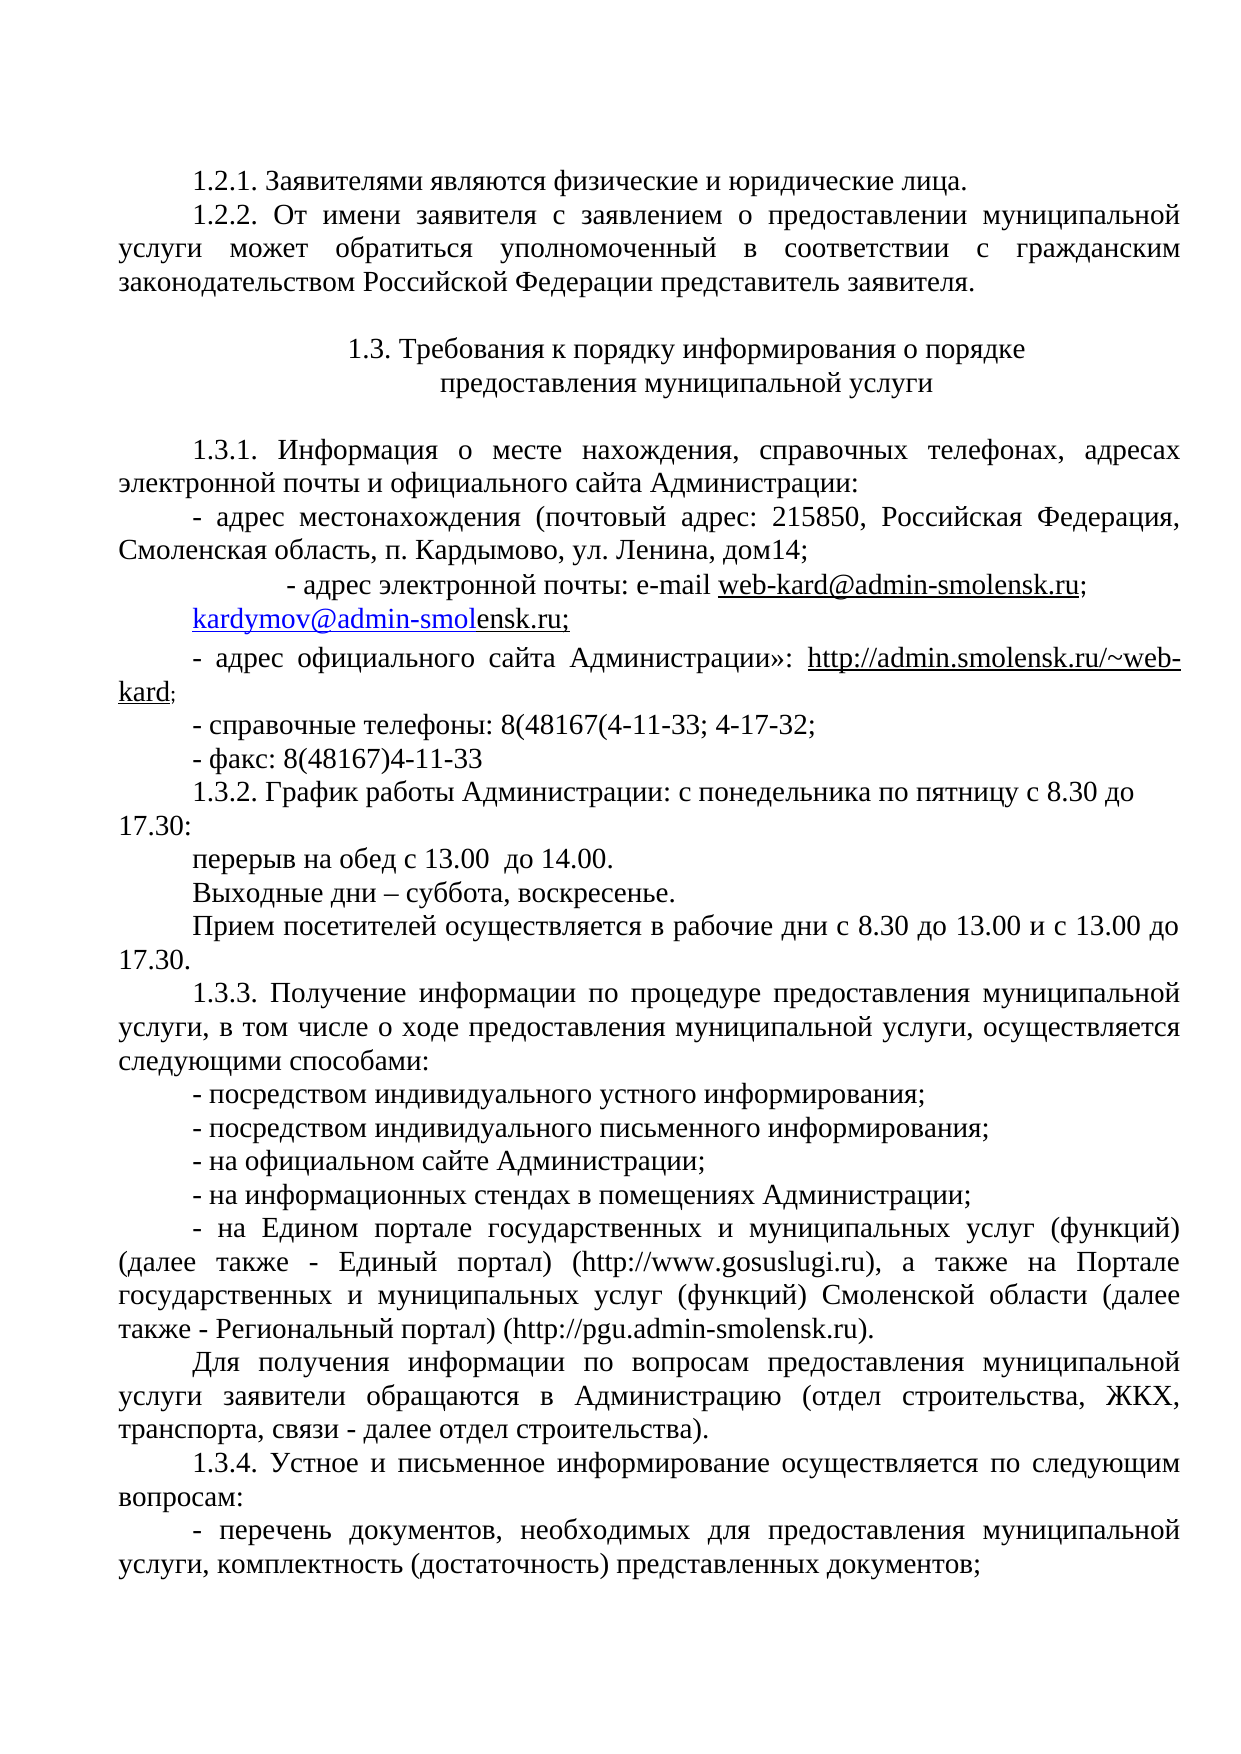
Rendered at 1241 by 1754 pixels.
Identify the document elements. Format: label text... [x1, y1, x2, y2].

text kardymov@admin-smоlensk.ru; [118, 602, 1181, 635]
text 1.3.4. Устное и письменное информирование осуществляется по следующим вопросам: [118, 1445, 1181, 1512]
text 1.2.2. От имени заявителя с заявлением о предоставлении муниципальной услуги может обратиться уполномоченный в соответствии с гражданским законодательством Российской Федерации представитель заявителя. [118, 197, 1181, 298]
text - посредством индивидуального письменного информирования; [118, 1110, 1181, 1143]
text Для получения информации по вопросам предоставления муниципальной услуги заявители обращаются в Администрацию (отдел строительства, ЖКХ, транспорта, связи - далее отдел строительства). [118, 1344, 1181, 1445]
text - на официальном сайте Администрации; [118, 1143, 1181, 1177]
text 1.3.2. График работы Администрации: с понедельника по пятницу с 8.30 до 17.30: [118, 774, 1181, 841]
text - справочные телефоны: 8(48167(4-11-33; 4-17-32; [118, 707, 1181, 741]
text - перечень документов, необходимых для предоставления муниципальной услуги, комплектность (достаточность) представленных документов; [118, 1512, 1181, 1579]
text перерыв на обед с 13.00 до 14.00. [118, 841, 1181, 875]
text - на информационных стендах в помещениях Администрации; [118, 1177, 1181, 1210]
text - адрес электронной почты: e-mail web-kard@admin-smolensk.ru; [118, 566, 1181, 602]
text предоставления муниципальной услуги [118, 365, 1181, 398]
text - адрес местонахождения (почтовый адрес: 215850, Российская Федерация, Смоленская область, п. Кардымово, ул. Ленина, дом14; [118, 499, 1181, 566]
text Прием посетителей осуществляется в рабочие дни с 8.30 до 13.00 и с 13.00 до 17.30. [118, 908, 1181, 976]
text - посредством индивидуального устного информирования; [118, 1076, 1181, 1110]
text - факс: 8(48167)4-11-33 [118, 741, 1181, 774]
text 1.3.3. Получение информации по процедуре предоставления муниципальной услуги, в том числе о ходе предоставления муниципальной услуги, осуществляется следующими способами: [118, 976, 1181, 1076]
text - адрес официального сайта Администрации»: http://admin.smolensk.ru/~web-kard; [118, 640, 1181, 707]
text 1.3. Требования к порядку информирования о порядке [118, 331, 1181, 365]
text 1.3.1. Информация о месте нахождения, справочных телефонах, адресах электронной почты и официального сайта Администрации: [118, 432, 1181, 499]
text Выходные дни – суббота, воскресенье. [118, 875, 1181, 908]
text - на Едином портале государственных и муниципальных услуг (функций) (далее также - Единый портал) (http://www.gosuslugi.ru), а также на Портале государственных и муниципальных услуг (функций) Смоленской области (далее также - Региональный портал) (http://pgu.admin-smolensk.ru). [118, 1210, 1181, 1344]
text 1.2.1. Заявителями являются физические и юридические лица. [118, 163, 1181, 197]
